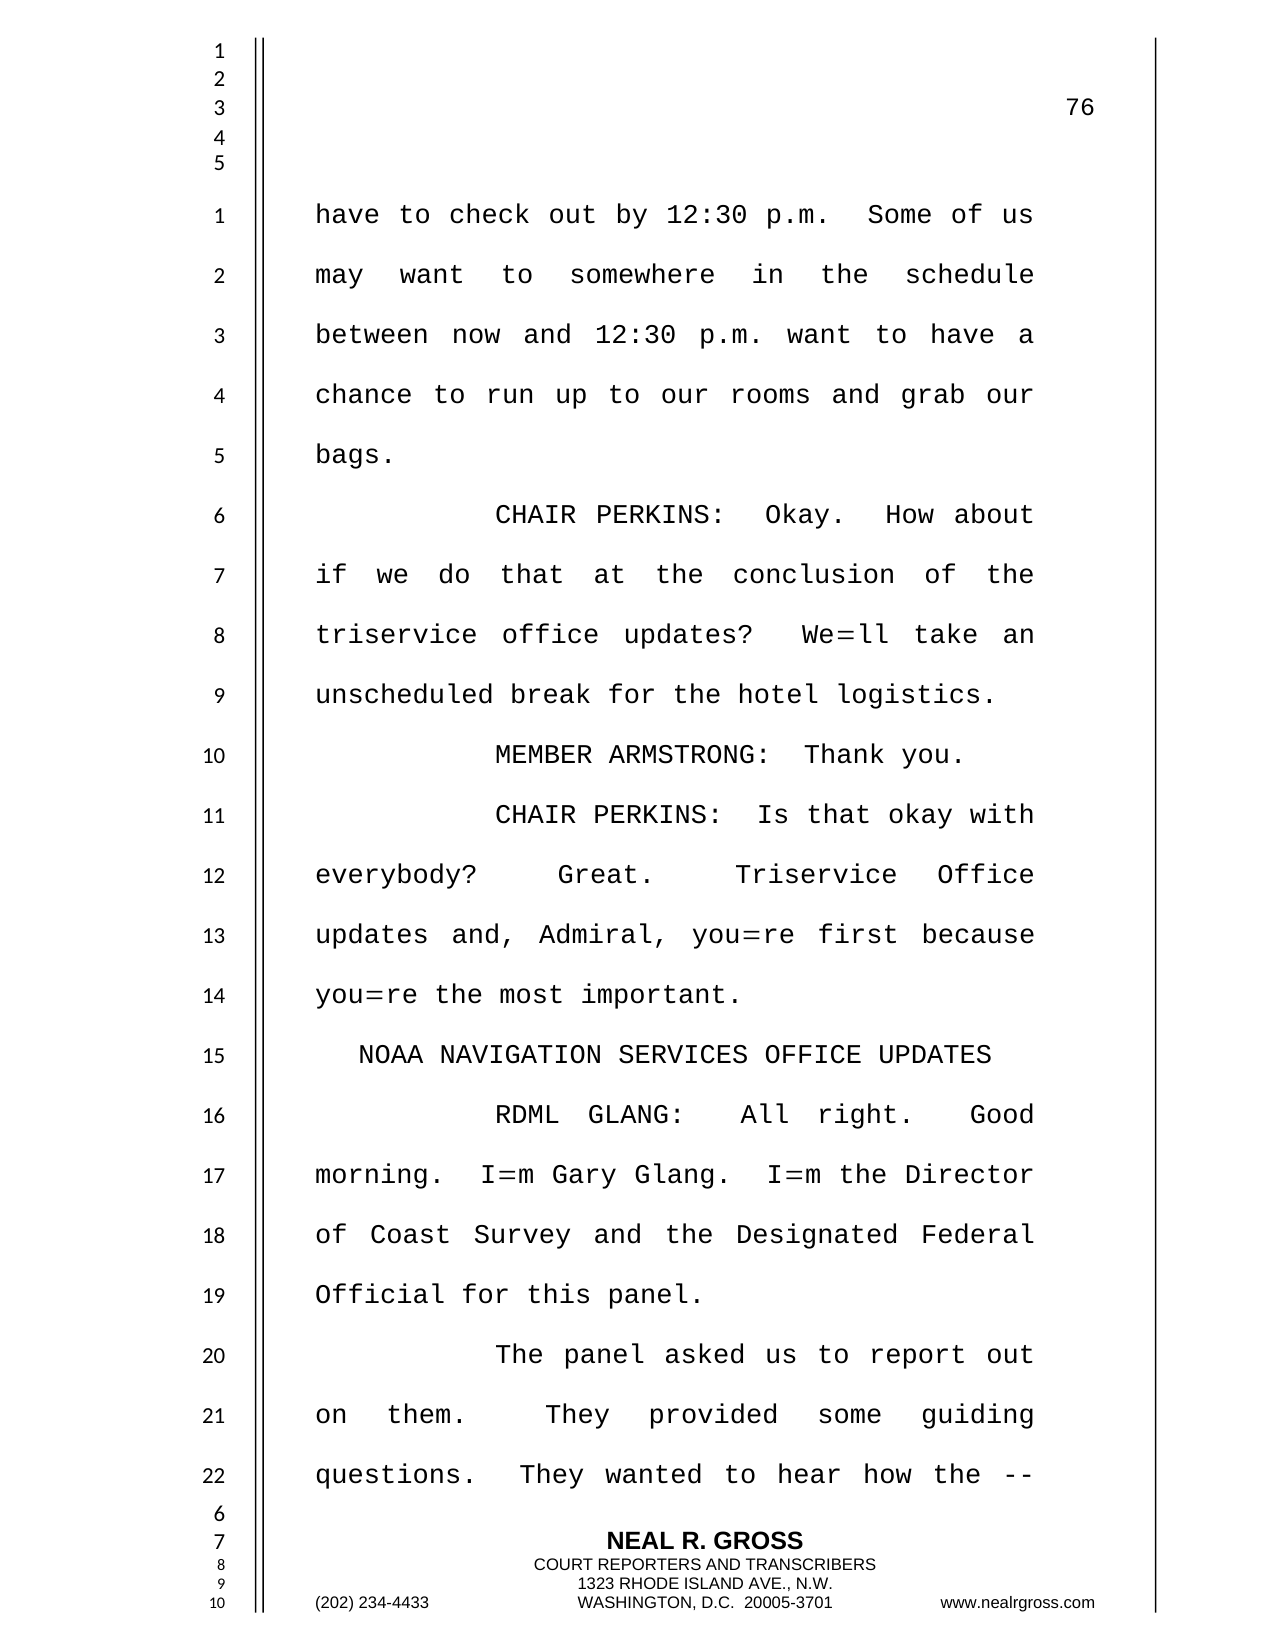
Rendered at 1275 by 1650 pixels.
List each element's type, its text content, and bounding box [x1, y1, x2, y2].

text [315, 1316, 1035, 1496]
text CHAIR PERKINS: Okay. How about if we do that at the conclusion of the triservice office updates? Well take an unscheduled break for the hotel logistics. [315, 476, 1035, 716]
text CHAIR PERKINS: Is that okay with everybody? Great. Triservice Office updates and, Admiral, youre first because youre the most important. [315, 776, 1035, 1016]
text MEMBER ARMSTRONG: Thank you. [315, 716, 1035, 776]
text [315, 176, 1035, 476]
text NOAA NAVIGATION SERVICES OFFICE UPDATES [315, 1016, 1035, 1076]
text RDML GLANG: All right. Good morning. Im Gary Glang. Im the Director of Coast Survey and the Designated Federal Official for this panel. [315, 1076, 1035, 1316]
